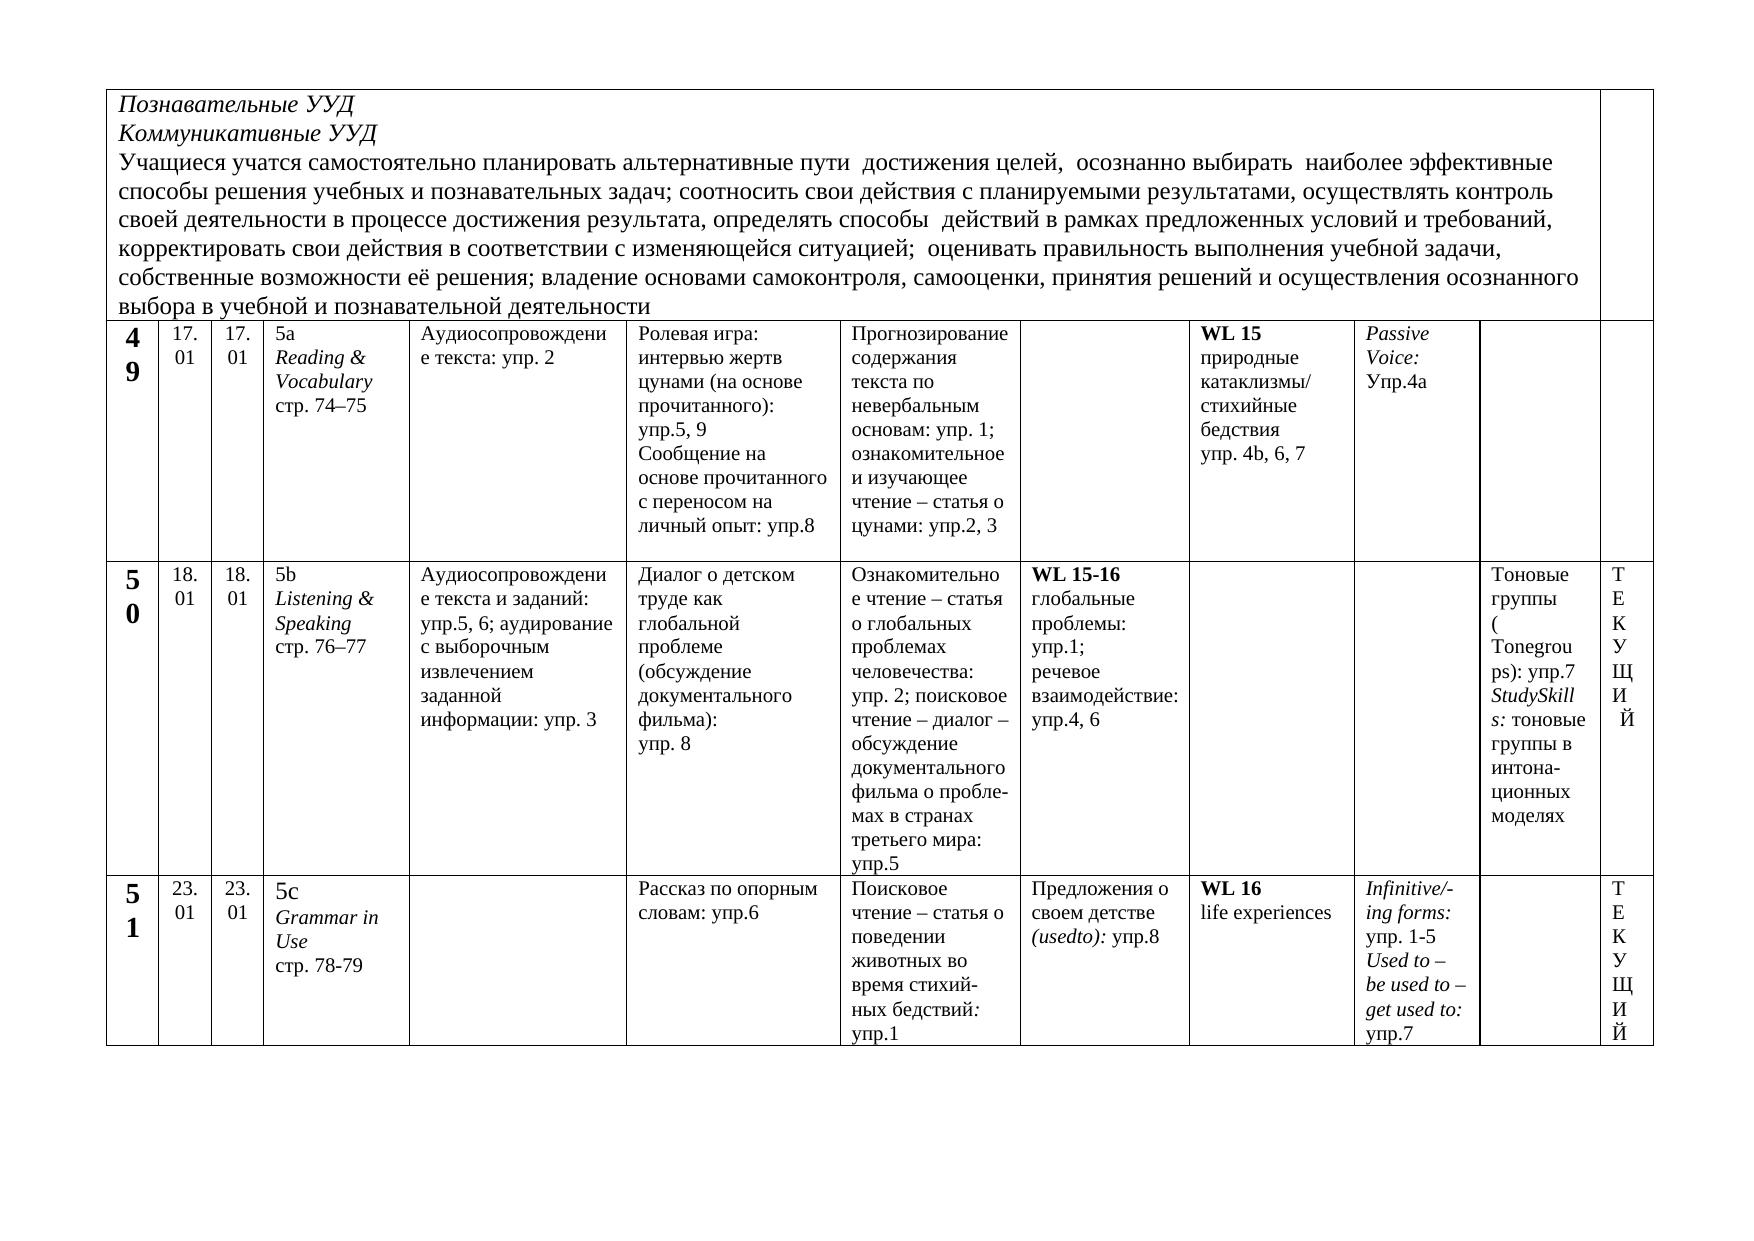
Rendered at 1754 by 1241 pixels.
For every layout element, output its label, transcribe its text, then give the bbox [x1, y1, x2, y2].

table_cell Диалог о детском труде как глобальной проблеме (обсуждение документального фильма): упр. 8 [627, 562, 840, 875]
table_cell 23.01 [212, 876, 263, 1044]
table_cell 17.01 [212, 321, 263, 561]
table_cell [410, 876, 626, 1044]
table_cell Прогнозирование содержания текста по невербальным основам: упр. 1; ознакомительное и изучающее чтение – статья о цунами: упр.2, 3 [841, 321, 1020, 561]
table_cell Рассказ по опорным словам: упр.6 [627, 876, 840, 1044]
table_cell Поисковое чтение – статья о поведении животных во время стихий-ных бедствий: упр.1 [841, 876, 1020, 1044]
table_cell 18.01 [159, 562, 211, 875]
table_cell Предложения о своем детстве (usedto): упр.8 [1021, 876, 1189, 1044]
table_cell 17.01 [159, 321, 211, 561]
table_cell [107, 90, 1600, 319]
table_cell Infinitive/-ing forms: упр. 1-5 Used to – be used to – get used to: упр.7 [1355, 876, 1479, 1044]
table_cell [1021, 321, 1189, 561]
table_cell [1601, 321, 1653, 561]
table_cell 5b Listening & Speaking стр. 76–77 [264, 562, 409, 875]
table_cell 18.01 [212, 562, 263, 875]
table_cell Ролевая игра: интервью жертв цунами (на основе прочитанного): упр.5, 9 Сообщение на основе прочитанного с переносом на личный опыт: упр.8 [627, 321, 840, 561]
table_cell Т Е К У Щ И Й [1601, 876, 1653, 1044]
table_cell WL 15-16 глобальные проблемы: упр.1; речевое взаимодействие: упр.4, 6 [1021, 562, 1189, 875]
table_cell 23.01 [159, 876, 211, 1044]
table_cell 5c Grammar in Use стр. 78-79 [264, 876, 409, 1044]
table_cell Т Е К У Щ И Й [1601, 562, 1653, 875]
table_cell [1355, 562, 1479, 875]
table_cell 49 [107, 321, 158, 561]
table_cell [1481, 876, 1600, 1044]
table_cell Аудиосопровождение текста: упр. 2 [410, 321, 626, 561]
table_cell Тоновые группы (Tonegroups): упр.7 StudySkills: тоновые группы в интона-ционных моделях [1481, 562, 1600, 875]
table_cell WL 16 life experiences [1190, 876, 1354, 1044]
table_cell [1601, 90, 1653, 319]
table_cell 50 [107, 562, 158, 875]
table_cell Ознакомительное чтение – статья о глобальных проблемах человечества: упр. 2; поисковое чтение – диалог –обсуждение документального фильма о пробле-мах в странах третьего мира: упр.5 [841, 562, 1020, 875]
table_cell Passive Voice: Упр.4a [1355, 321, 1479, 561]
table_cell 5a Reading & Vocabulary стр. 74–75 [264, 321, 409, 561]
table_cell 51 [107, 876, 158, 1044]
table_cell Аудиосопровождение текста и заданий: упр.5, 6; аудирование с выборочным извлечением заданной информации: упр. 3 [410, 562, 626, 875]
table_cell WL 15 природные катаклизмы/ стихийные бедствия упр. 4b, 6, 7 [1190, 321, 1354, 561]
table_cell [1190, 562, 1354, 875]
table_cell [1481, 321, 1600, 561]
